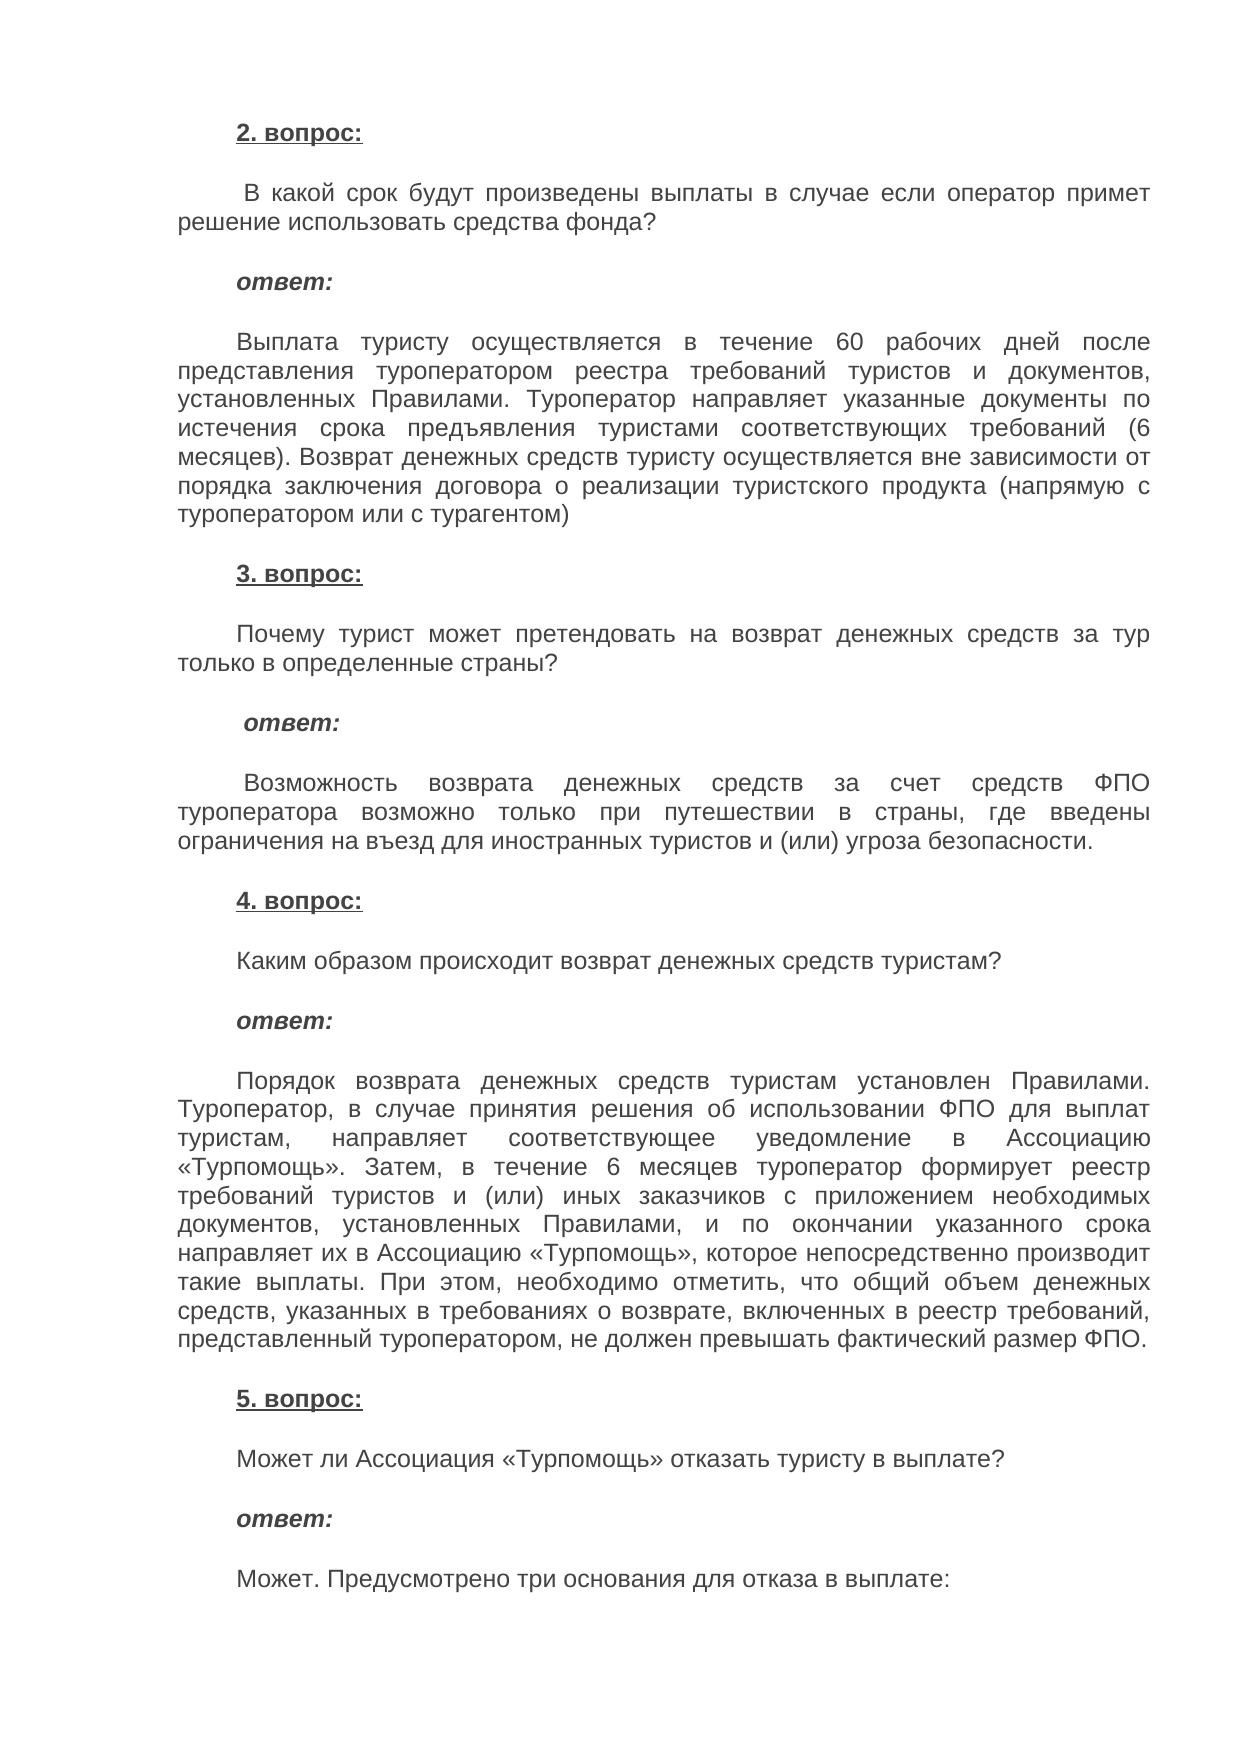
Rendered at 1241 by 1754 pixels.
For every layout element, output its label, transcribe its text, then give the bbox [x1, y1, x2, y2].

text Каким образом происходит возврат денежных средств туристам? [177, 946, 1152, 974]
text В какой срок будут произведены выплаты в случае если оператор примет решение использовать средства фонда? [177, 178, 1152, 236]
text ответ: [177, 267, 1152, 296]
text Может. Предусмотрено три основания для отказа в выплате: [177, 1564, 1152, 1593]
text ответ: [177, 1006, 1152, 1034]
text 3. вопрос: [177, 559, 1152, 588]
text 4. вопрос: [177, 886, 1152, 914]
text Выплата туристу осуществляется в течение 60 рабочих дней после представления туроператором реестра требований туристов и документов, установленных Правилами. Туроператор направляет указанные документы по истечения срока предъявления туристами соответствующих требований (6 месяцев). Возврат денежных средств туристу осуществляется вне зависимости от порядка заключения договора о реализации туристского продукта (напрямую с туроператором или с турагентом) [177, 327, 1152, 528]
text Может ли Ассоциация «Турпомощь» отказать туристу в выплате? [177, 1444, 1152, 1473]
text 5. вопрос: [177, 1384, 1152, 1413]
text Почему турист может претендовать на возврат денежных средств за тур только в определенные страны? [177, 619, 1152, 677]
text 2. вопрос: [177, 118, 1152, 147]
text ответ: [177, 1504, 1152, 1533]
text Возможность возврата денежных средств за счет средств ФПО туроператора возможно только при путешествии в страны, где введены ограничения на въезд для иностранных туристов и (или) угроза безопасности. [177, 768, 1152, 854]
text ответ: [177, 708, 1152, 737]
text Порядок возврата денежных средств туристам установлен Правилами. Туроператор, в случае принятия решения об использовании ФПО для выплат туристам, направляет соответствующее уведомление в Ассоциацию «Турпомощь». Затем, в течение 6 месяцев туроператор формирует реестр требований туристов и (или) иных заказчиков с приложением необходимых документов, установленных Правилами, и по окончании указанного срока направляет их в Ассоциацию «Турпомощь», которое непосредственно производит такие выплаты. При этом, необходимо отметить, что общий объем денежных средств, указанных в требованиях о возврате, включенных в реестр требований, представленный туроператором, не должен превышать фактический размер ФПО. [177, 1066, 1152, 1353]
